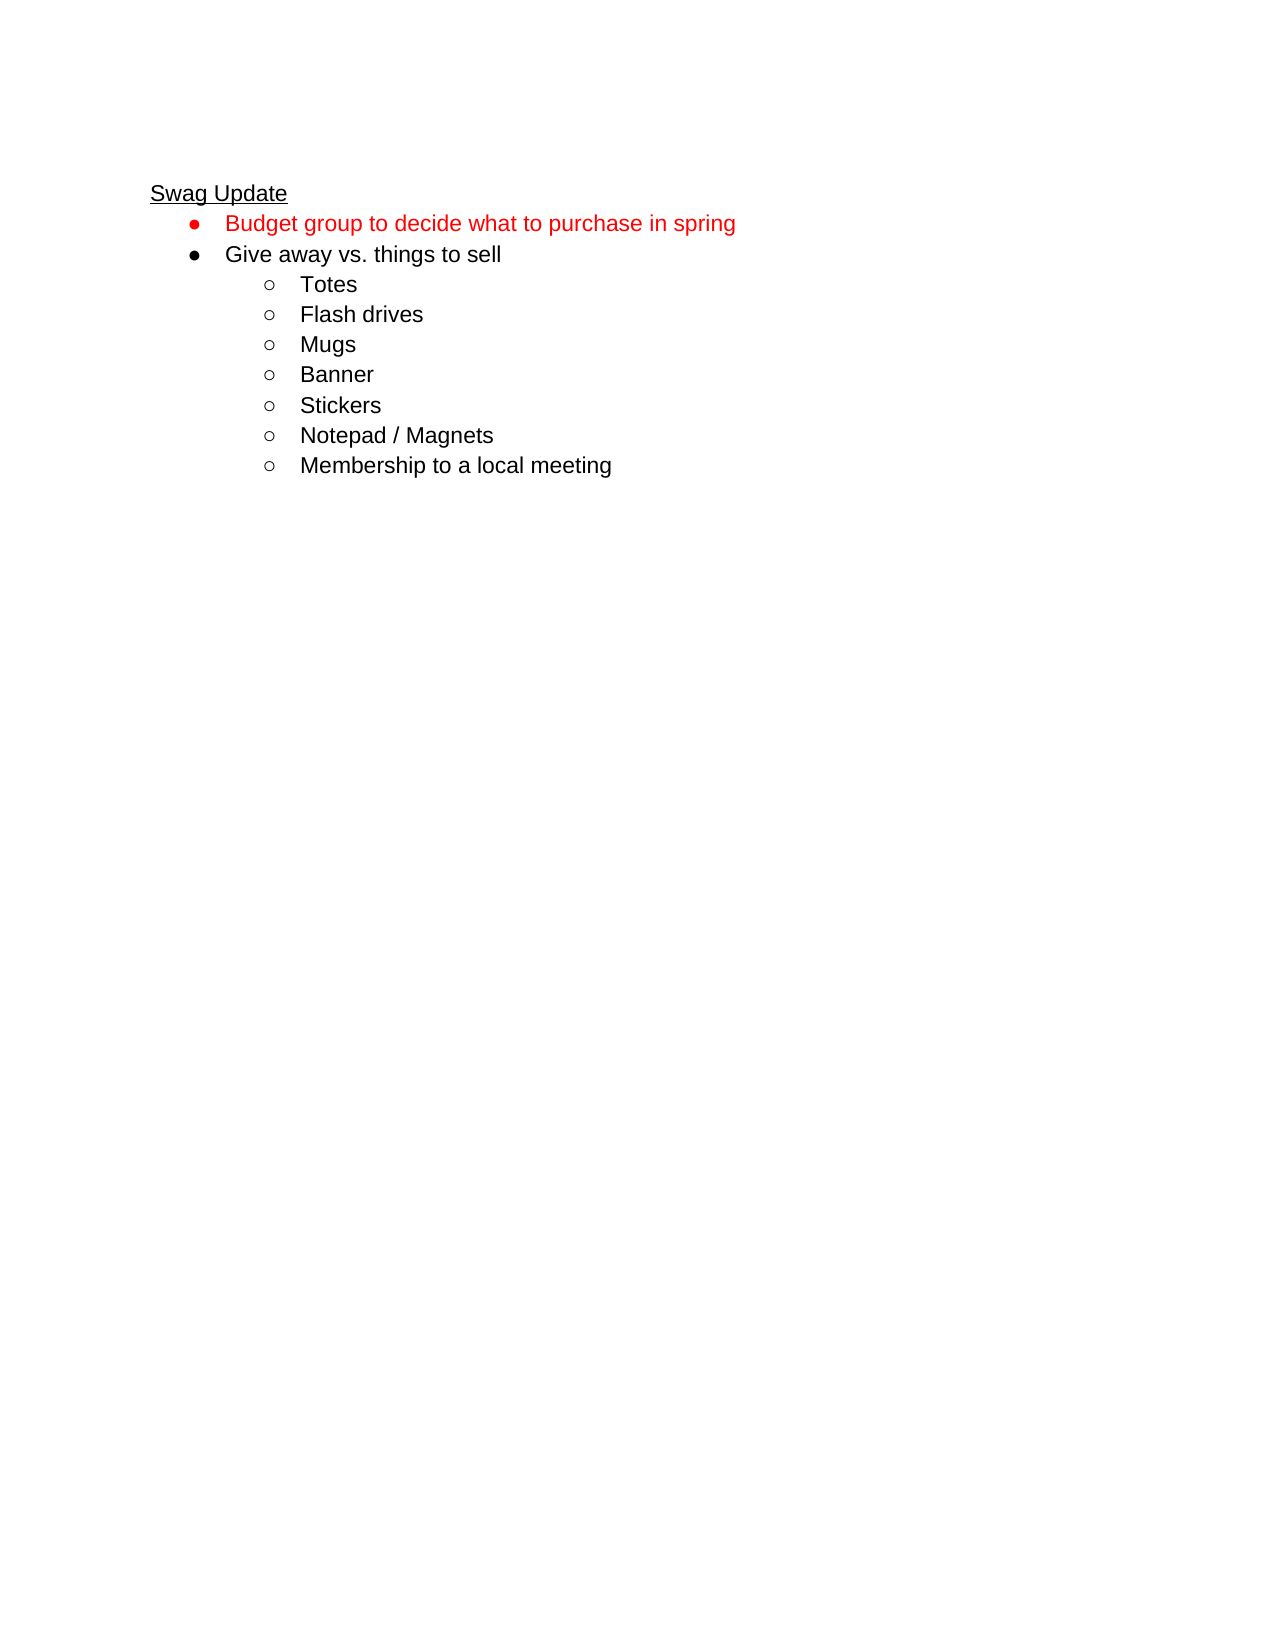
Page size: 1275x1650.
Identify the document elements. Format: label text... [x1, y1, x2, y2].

list Mugs [262, 331, 1125, 358]
list Totes [262, 271, 1125, 297]
list Give away vs. things to sell [187, 241, 1125, 267]
text Swag Update [150, 180, 1125, 207]
list Stickers [262, 392, 1125, 418]
list Budget group to decide what to purchase in spring [187, 210, 1125, 237]
list Banner [262, 361, 1125, 388]
list Membership to a local meeting [262, 452, 1125, 478]
list Flash drives [262, 301, 1125, 327]
list Notepad / Magnets [262, 422, 1125, 448]
